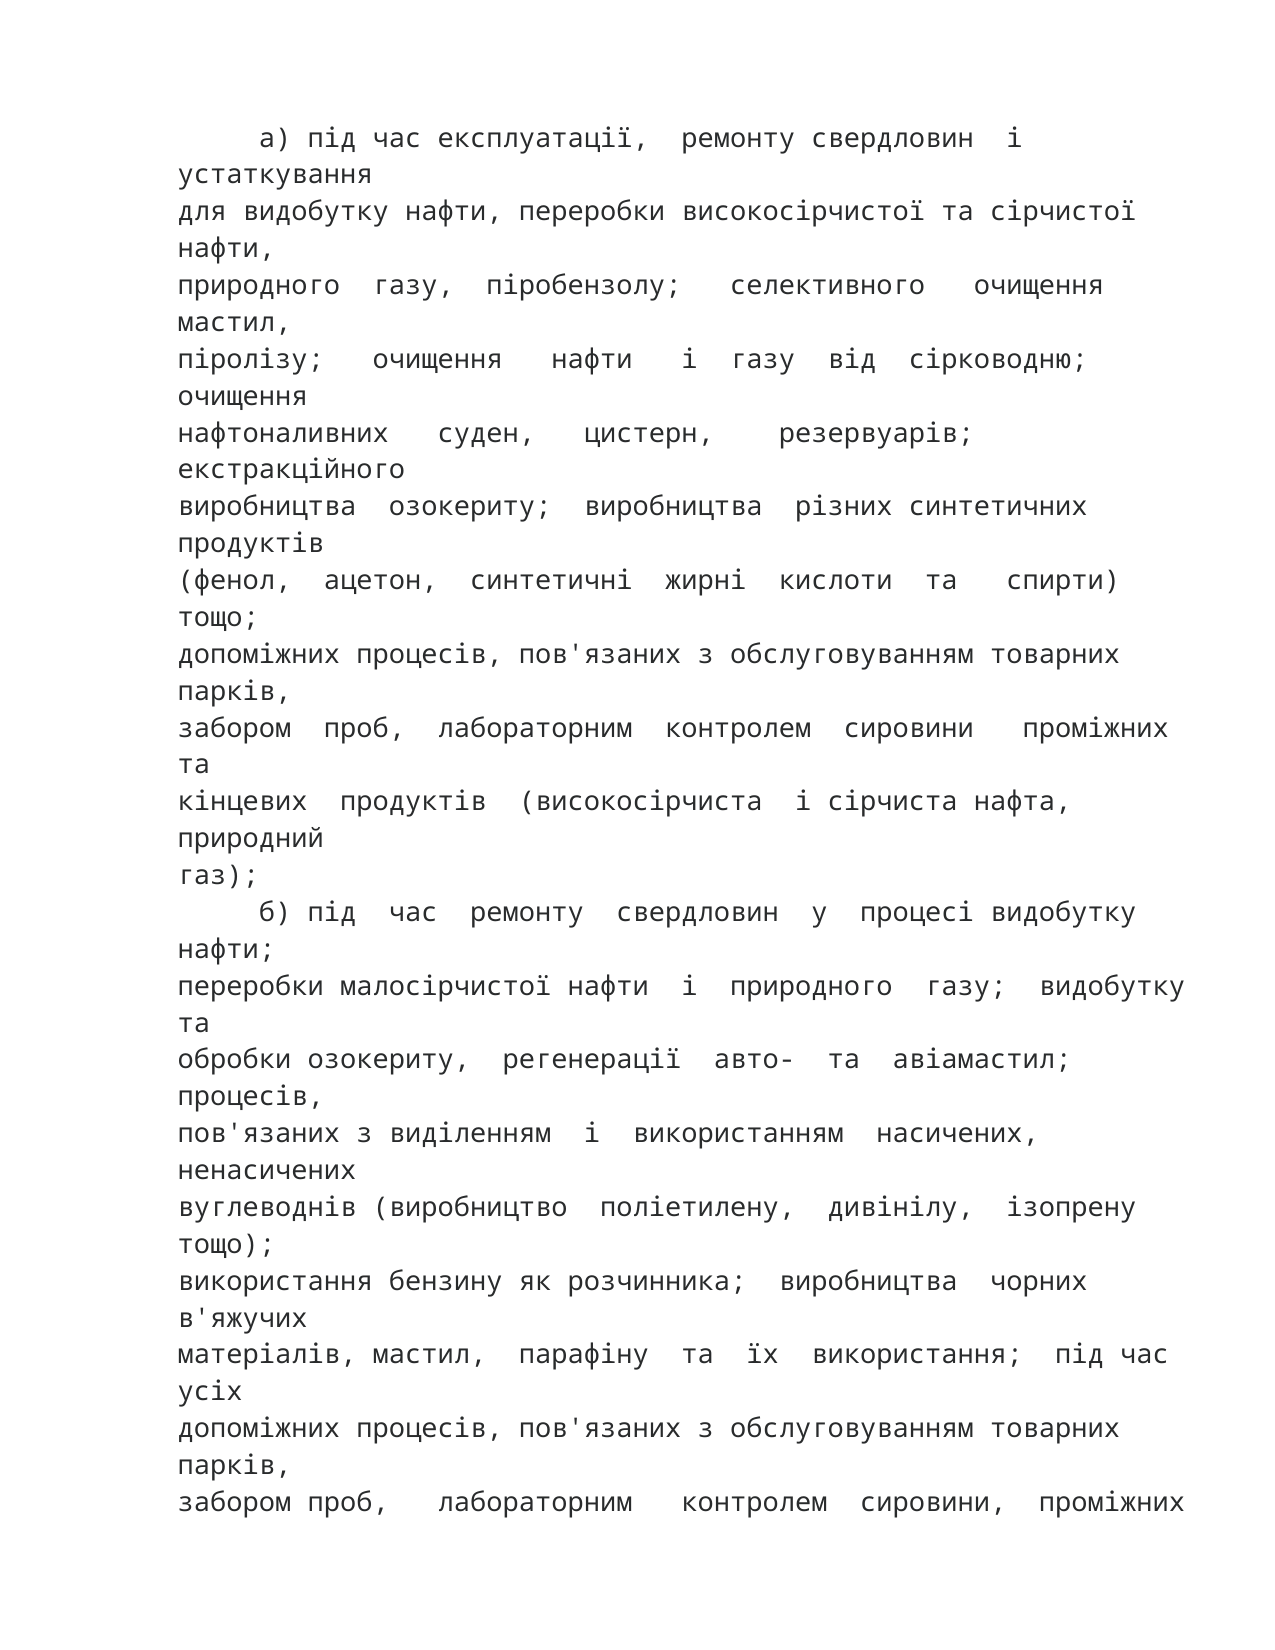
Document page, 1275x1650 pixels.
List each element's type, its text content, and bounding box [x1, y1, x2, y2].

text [177, 892, 1186, 1519]
text а) під час експлуатації, ремонту свердловин і устаткування для видобутку нафти, переробки високосірчистої та сірчистої нафти, природного газу, піробензолу; селективного очищення мастил, піролізу; очищення нафти і газу від сірководню; очищення нафтоналивних суден, цистерн, резервуарів; екстракційного виробництва озокериту; виробництва різних синтетичних продуктів (фенол, ацетон, синтетичні жирні кислоти та спирти) тощо; допоміжних процесів, пов'язаних з обслуговуванням товарних парків, забором проб, лабораторним контролем сировини проміжних та кінцевих продуктів (високосірчиста і сірчиста нафта, природний газ); [177, 118, 1186, 892]
